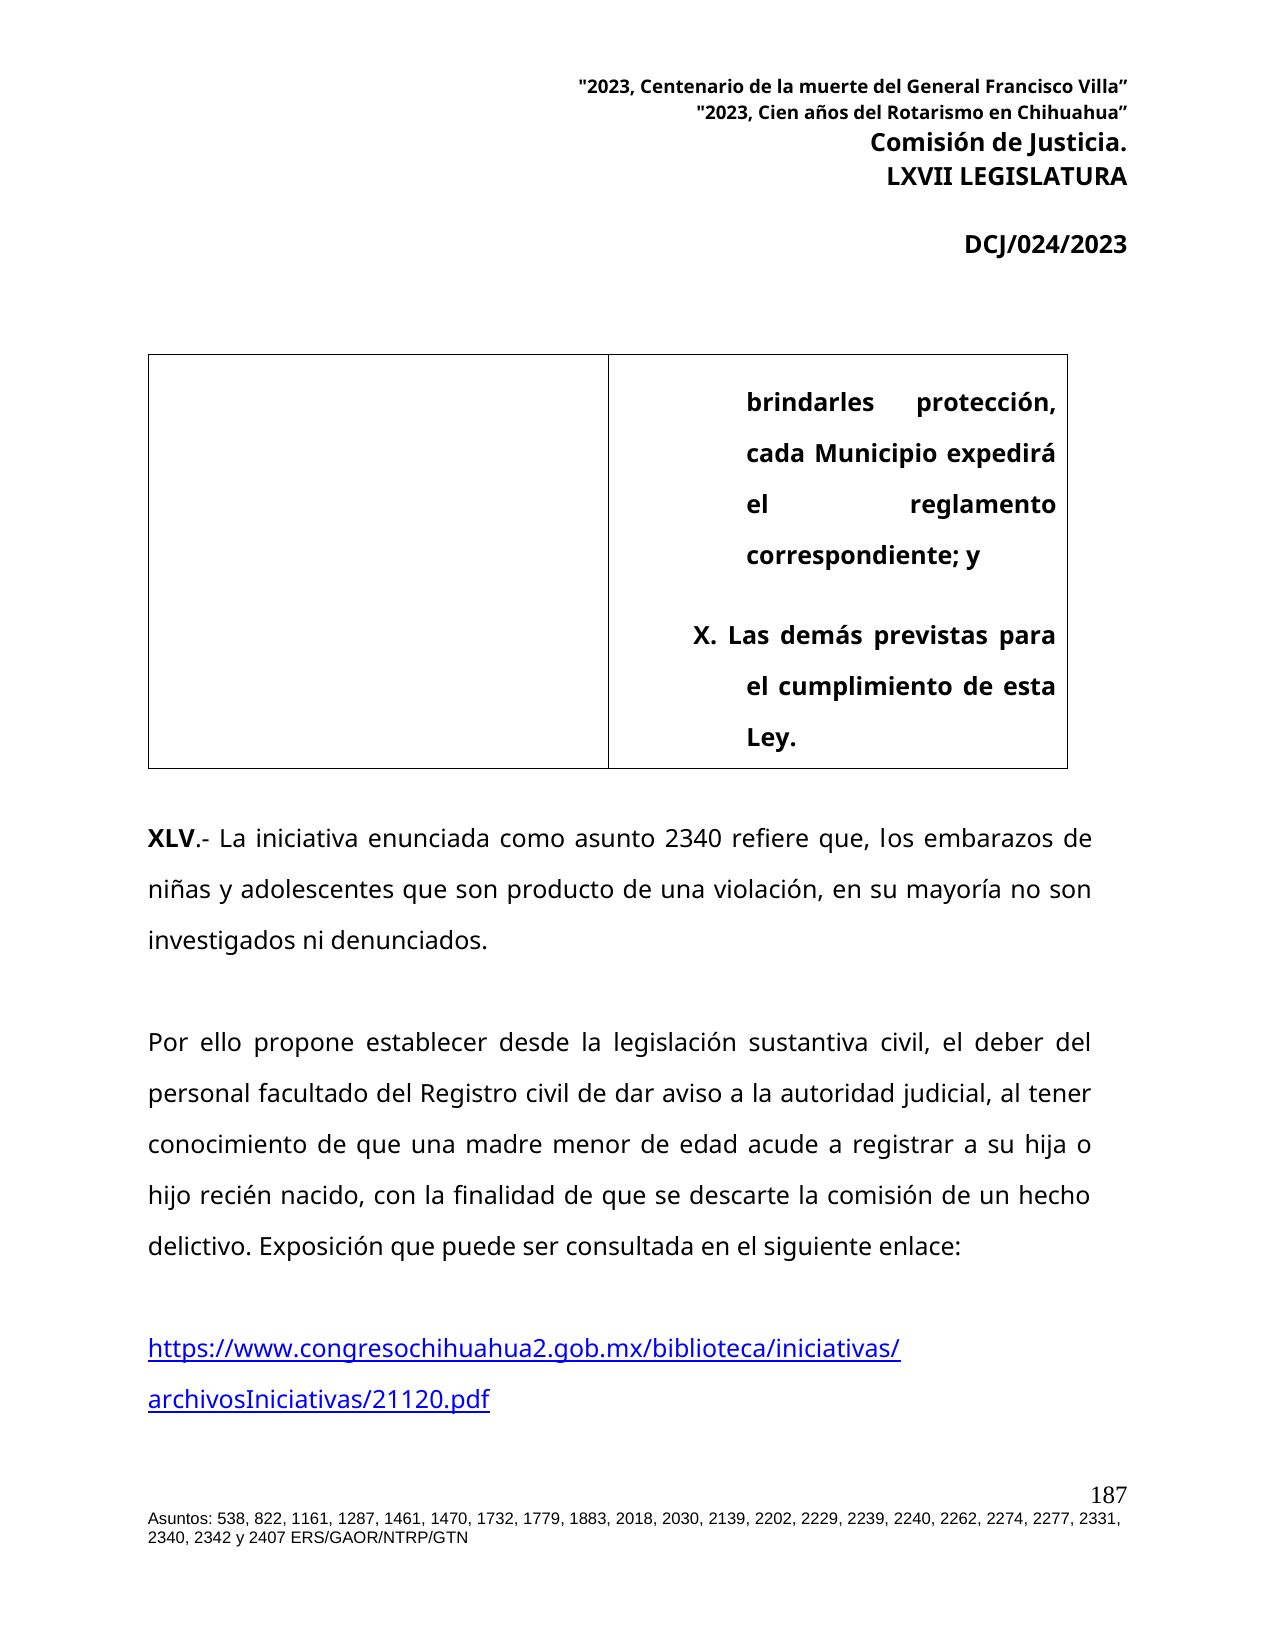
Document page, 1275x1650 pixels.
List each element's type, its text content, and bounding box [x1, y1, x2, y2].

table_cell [609, 355, 1067, 768]
text XLV.- La iniciativa enunciada como asunto 2340 refiere que, los embarazos de niñas y adolescentes que son producto de una violación, en su mayoría no son investigados ni denunciados. [148, 820, 1093, 957]
text https://www.congresochihuahua2.gob.mx/biblioteca/iniciativas/archivosIniciativas/21120.pdf [148, 1331, 1093, 1416]
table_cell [149, 355, 608, 768]
text Por ello propone establecer desde la legislación sustantiva civil, el deber del personal facultado del Registro civil de dar aviso a la autoridad judicial, al tener conocimiento de que una madre menor de edad acude a registrar a su hija o hijo recién nacido, con la finalidad de que se descarte la comisión de un hecho delictivo. Exposición que puede ser consultada en el siguiente enlace: [148, 1024, 1093, 1263]
